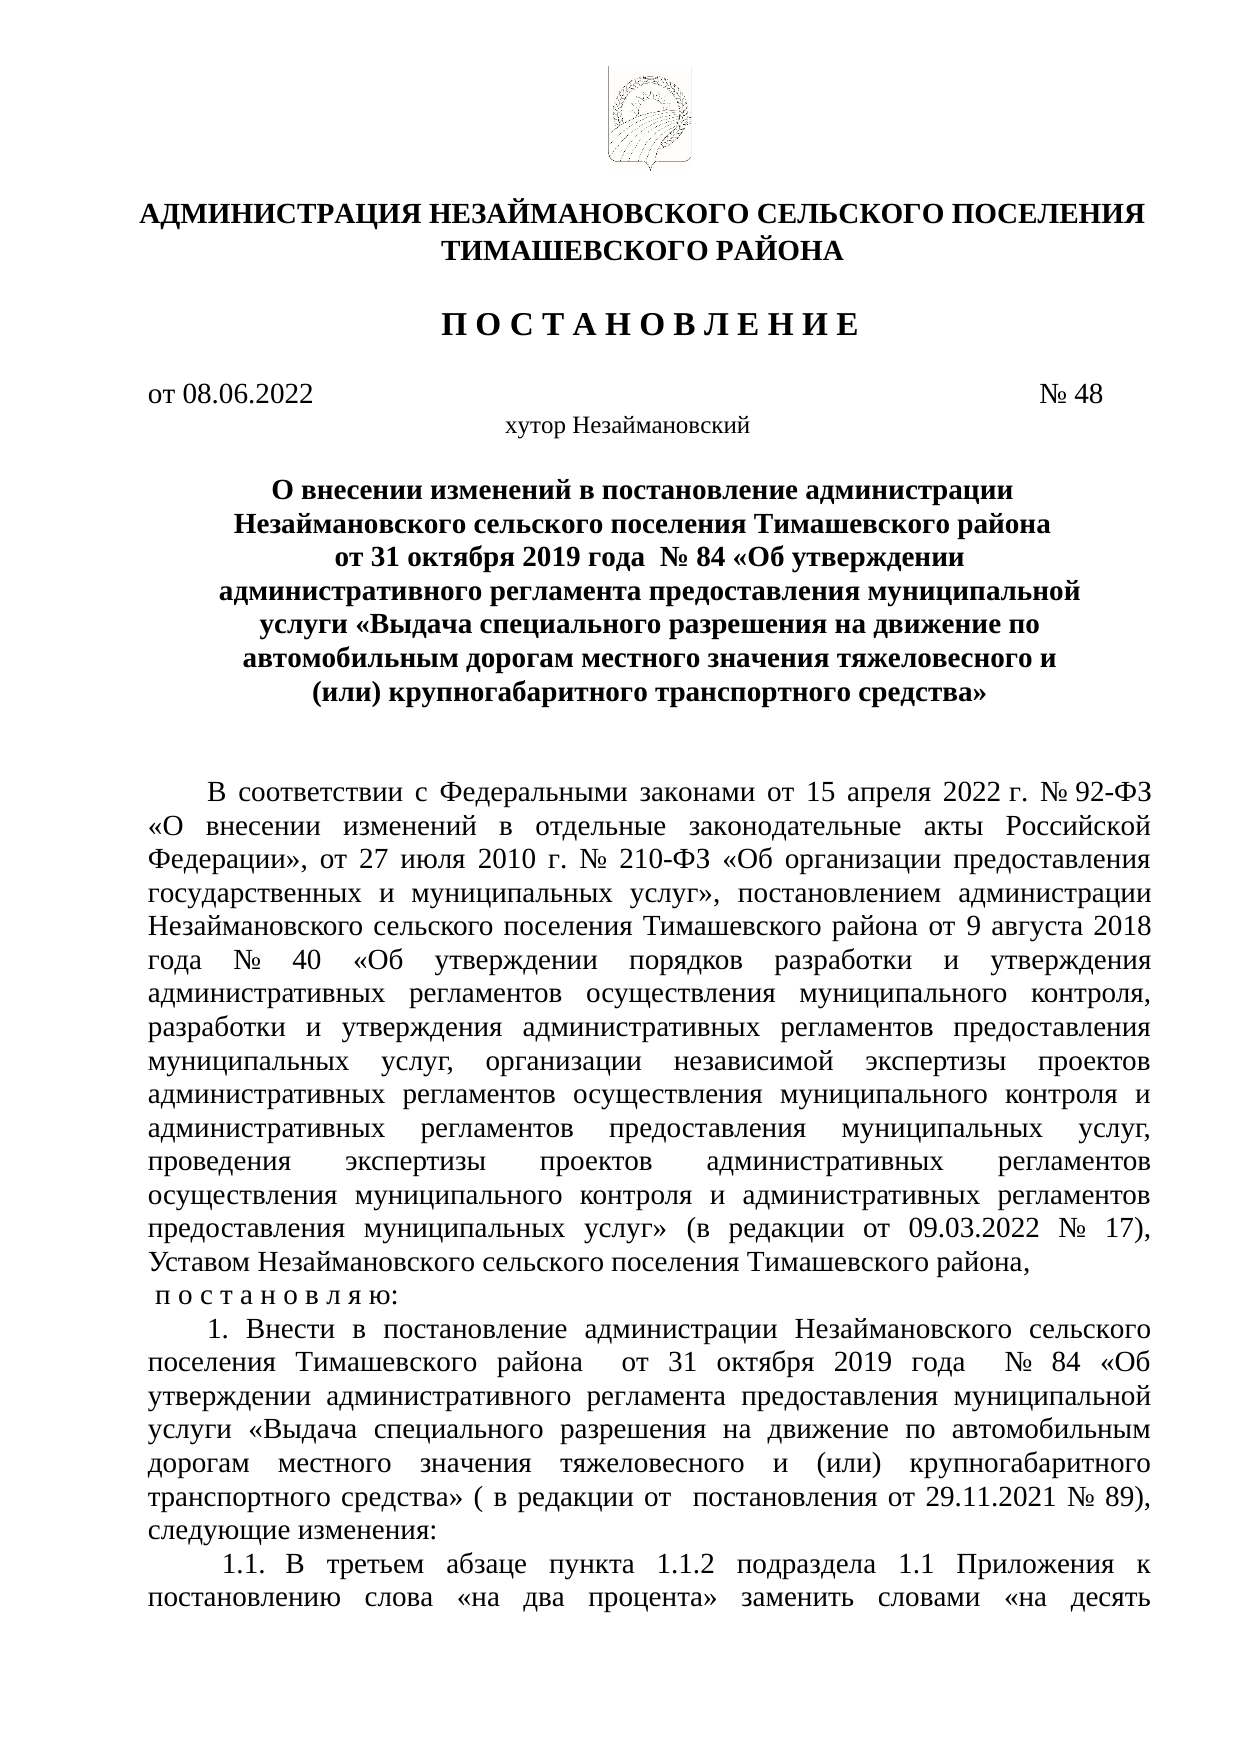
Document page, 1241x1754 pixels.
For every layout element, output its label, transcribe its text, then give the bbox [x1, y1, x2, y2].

subtitle П О С Т А Н О В Л Е Н И Е [148, 306, 1152, 343]
text В соответствии с Федеральными законами от 15 апреля 2022 г. № 92-ФЗ «О внесении изменений в отдельные законодательные акты Российской Федерации», от 27 июля 2010 г. № 210-ФЗ «Об организации предоставления государственных и муниципальных услуг», постановлением администрации Незаймановского сельского поселения Тимашевского района от 9 августа 2018 года № 40 «Об утверждении порядков разработки и утверждения административных регламентов осуществления муниципального контроля, разработки и утверждения административных регламентов предоставления муниципальных услуг, организации независимой экспертизы проектов административных регламентов осуществления муниципального контроля и административных регламентов предоставления муниципальных услуг, проведения экспертизы проектов административных регламентов осуществления муниципального контроля и административных регламентов предоставления муниципальных услуг» (в редакции от 09.03.2022 № 17), Уставом Незаймановского сельского поселения Тимашевского района, [148, 774, 1152, 1277]
text от 31 октября 2019 года № 84 «Об утверждении административного регламента предоставления муниципальной услуги «Выдача специального разрешения на движение по автомобильным дорогам местного значения тяжеловесного и (или) крупногабаритного транспортного средства» [207, 539, 1093, 707]
text п о с т а н о в л я ю: [148, 1277, 1152, 1311]
text 1. Внести в постановление администрации Незаймановского сельского поселения Тимашевского района от 31 октября 2019 года № 84 «Об утверждении административного регламента предоставления муниципальной услуги «Выдача специального разрешения на движение по автомобильным дорогам местного значения тяжеловесного и (или) крупногабаритного транспортного средства» ( в редакции от постановления от 29.11.2021 № 89), следующие изменения: [148, 1311, 1152, 1546]
text АДМИНИСТРАЦИЯ НЕЗАЙМАНОВСКОГО СЕЛЬСКОГО ПОСЕЛЕНИЯ ТИМАШЕВСКОГО РАЙОНА [133, 193, 1152, 268]
text хутор Незаймановский [103, 410, 1152, 439]
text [148, 1546, 1152, 1613]
picture [608, 66, 692, 171]
text от 08.06.2022 № 48 [148, 381, 1152, 410]
text О внесении изменений в постановление администрации Незаймановского сельского поселения Тимашевского района [207, 472, 1078, 539]
